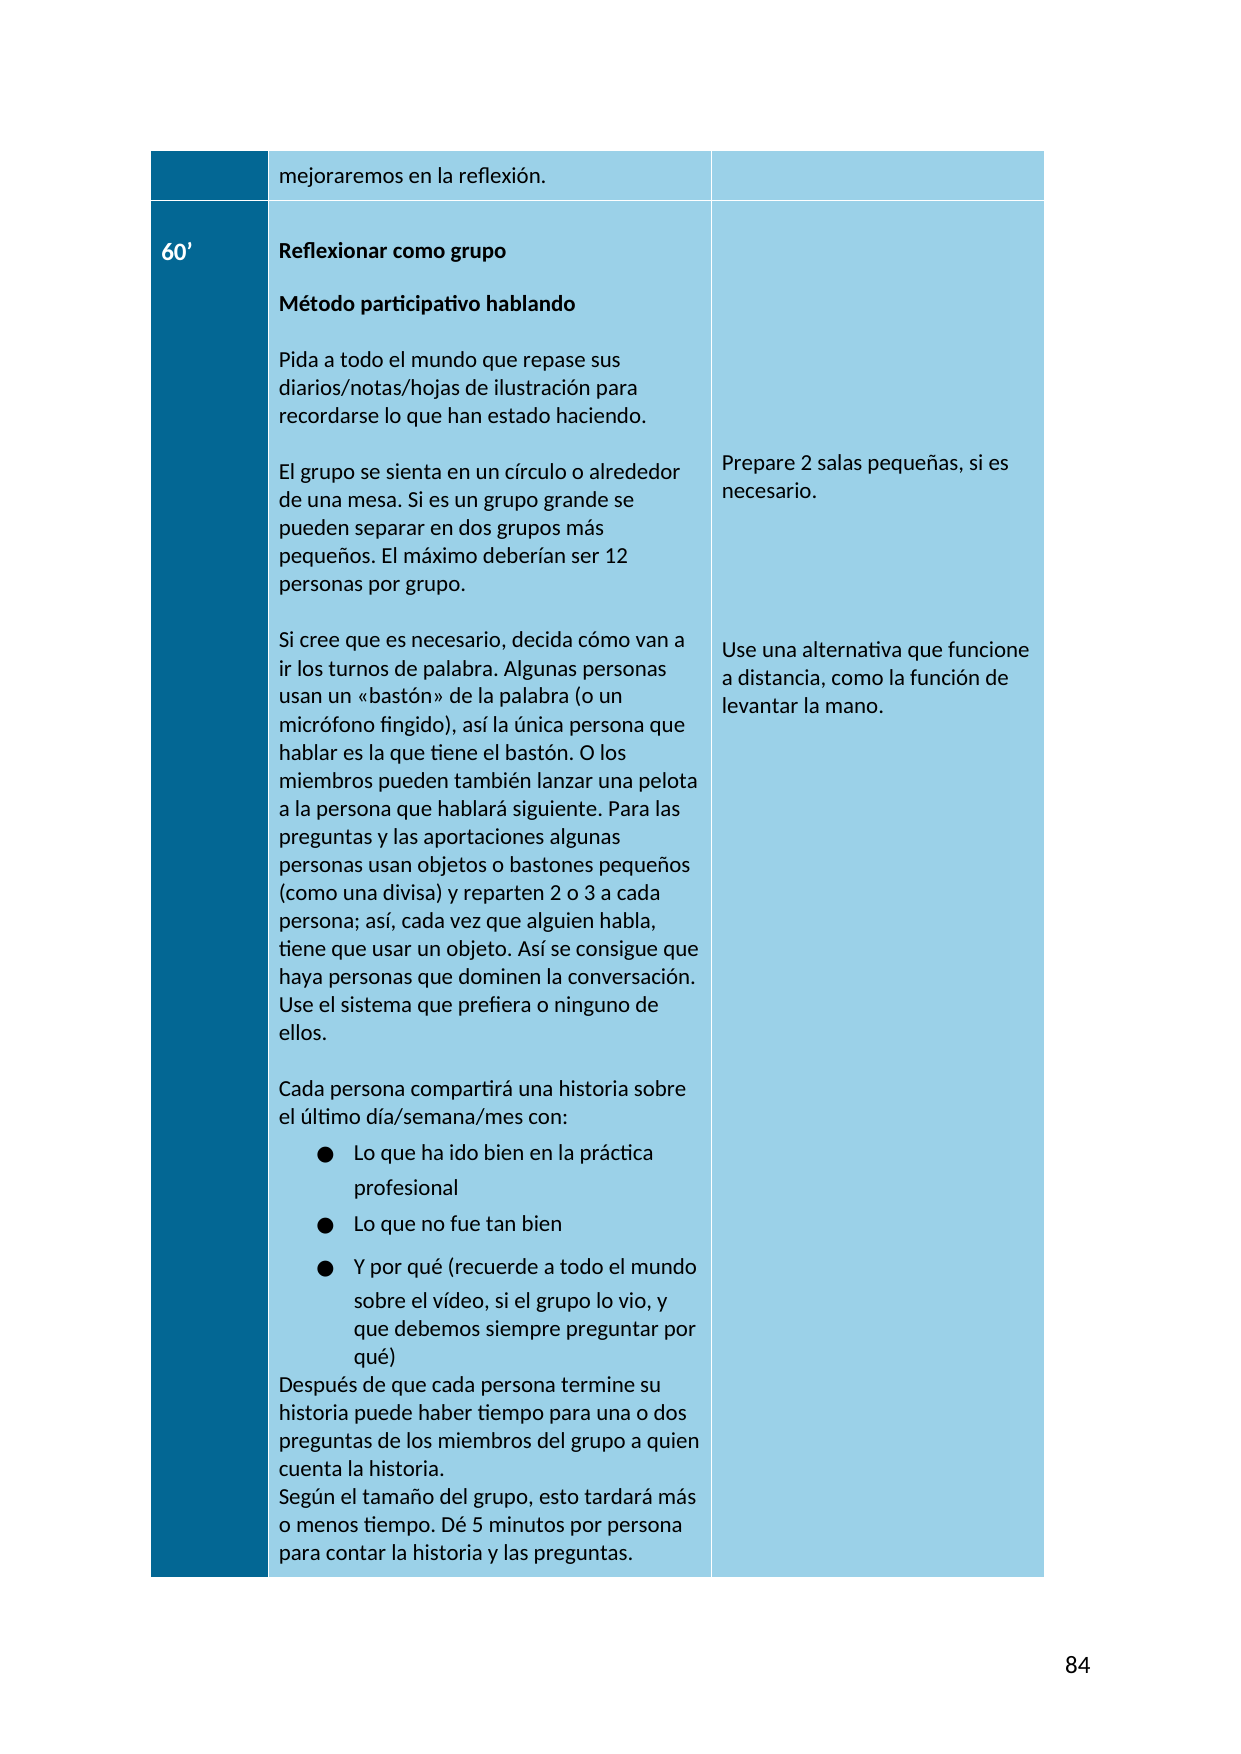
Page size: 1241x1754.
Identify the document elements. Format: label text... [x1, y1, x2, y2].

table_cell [712, 201, 1044, 1577]
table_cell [269, 151, 711, 200]
table_cell 60’ [151, 201, 268, 1577]
table_cell 20’ [151, 151, 268, 200]
table_cell [712, 151, 1044, 200]
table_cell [269, 201, 711, 1577]
